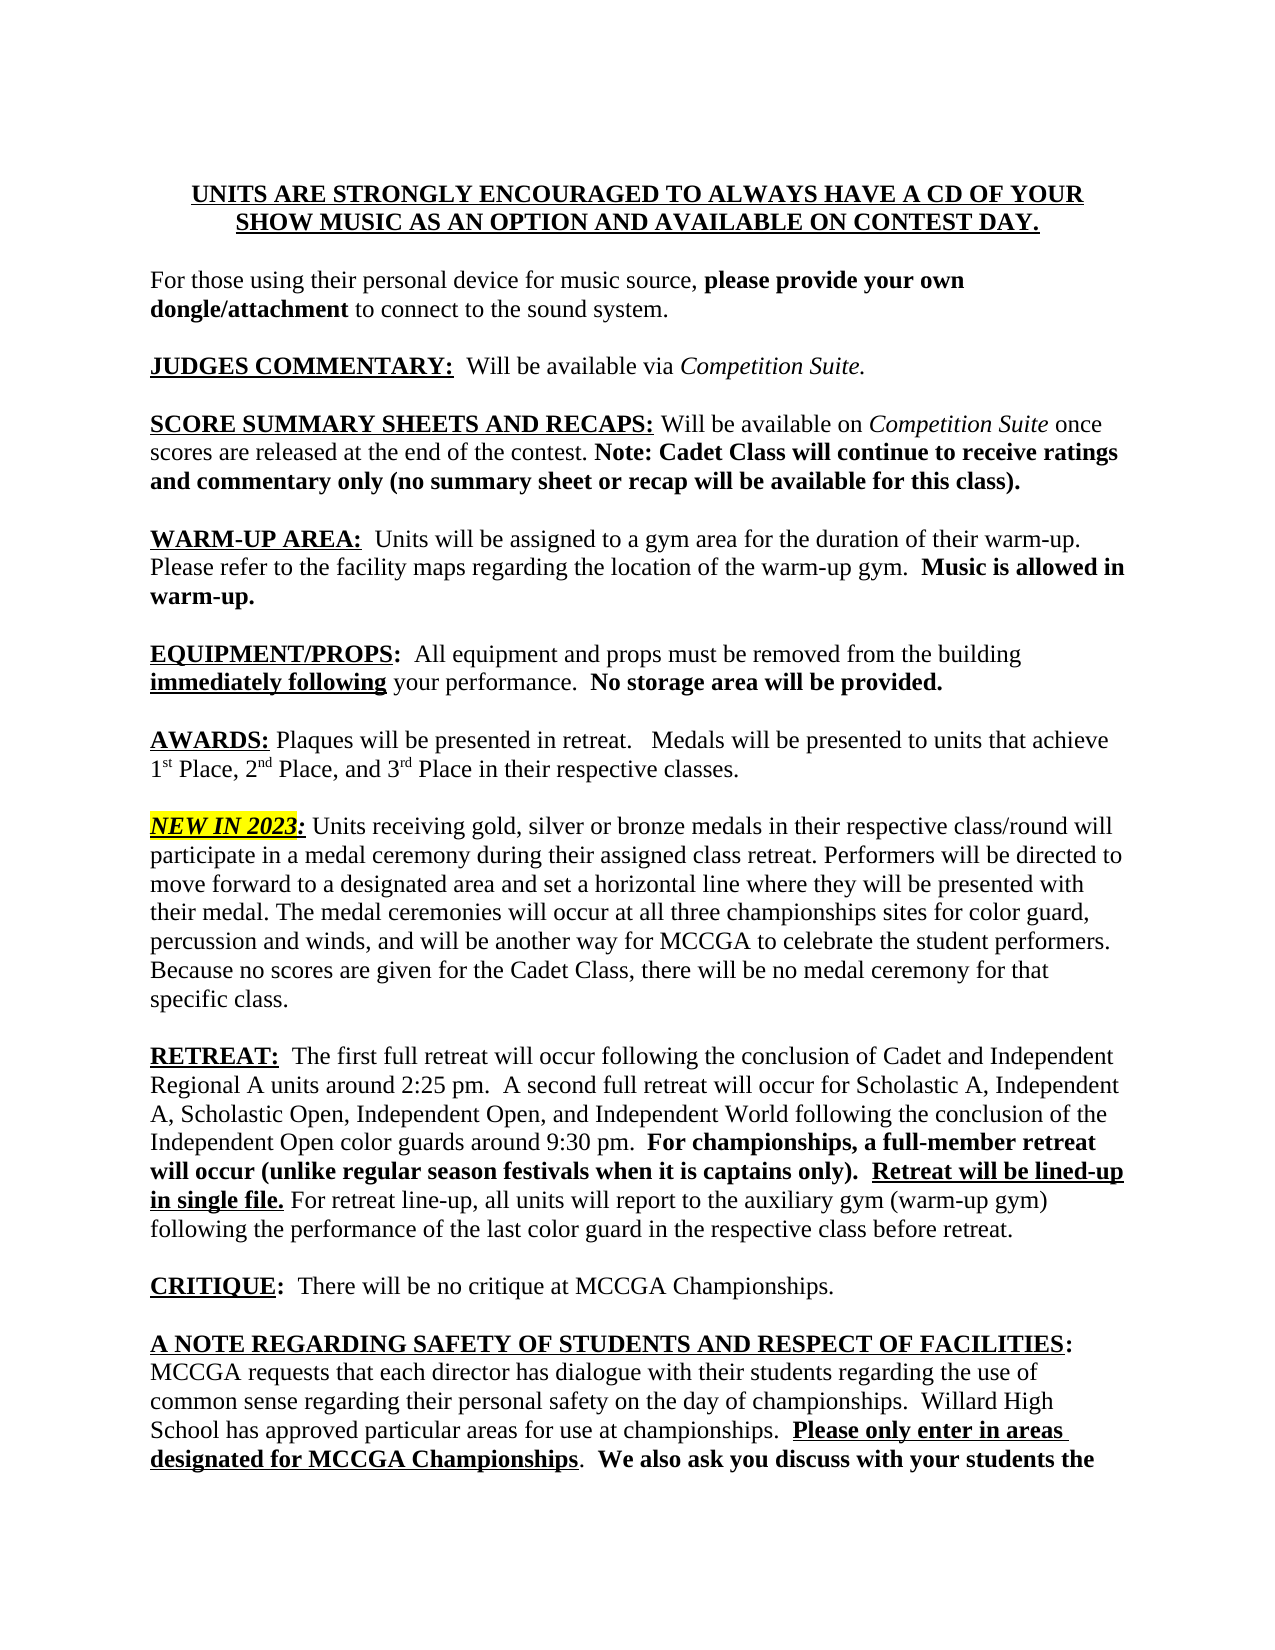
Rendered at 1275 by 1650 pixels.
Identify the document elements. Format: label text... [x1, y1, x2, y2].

text CRITIQUE: There will be no critique at MCCGA Championships. [150, 1271, 1125, 1300]
text RETREAT: The first full retreat will occur following the conclusion of Cadet and Independent Regional A units around 2:25 pm. A second full retreat will occur for Scholastic A, Independent A, Scholastic Open, Independent Open, and Independent World following the conclusion of the Independent Open color guards around 9:30 pm. For championships, a full-member retreat will occur (unlike regular season festivals when it is captains only). Retreat will be lined-up in single file. For retreat line-up, all units will report to the auxiliary gym (warm-up gym) following the performance of the last color guard in the respective class before retreat. [150, 1041, 1125, 1242]
text AWARDS: Plaques will be presented in retreat. Medals will be presented to units that achieve 1st Place, 2nd Place, and 3rd Place in their respective classes. [150, 725, 1125, 782]
text WARM-UP AREA: Units will be assigned to a gym area for the duration of their warm-up. Please refer to the facility maps regarding the location of the warm-up gym. Music is allowed in warm-up. [150, 524, 1125, 610]
text EQUIPMENT/PROPS: All equipment and props must be removed from the building immediately following your performance. No storage area will be provided. [150, 639, 1125, 696]
text A NOTE REGARDING SAFETY OF STUDENTS AND RESPECT OF FACILITIES: MCCGA requests that each director has dialogue with their students regarding the use of common sense regarding their personal safety on the day of championships. Willard High School has approved particular areas for use at championships. Please only enter in areas designated for MCCGA Championships. We also ask you discuss with your students the [150, 1329, 1125, 1472]
text For those using their personal device for music source, please provide your own dongle/attachment to connect to the sound system. [150, 265, 1125, 322]
text NEW IN 2023: Units receiving gold, silver or bronze medals in their respective class/round will participate in a medal ceremony during their assigned class retreat. Performers will be directed to move forward to a designated area and set a horizontal line where they will be presented with their medal. The medal ceremonies will occur at all three championships sites for color guard, percussion and winds, and will be another way for MCCGA to celebrate the student performers. Because no scores are given for the Cadet Class, there will be no medal ceremony for that specific class. [150, 811, 1125, 1012]
text JUDGES COMMENTARY: Will be available via Competition Suite. [150, 351, 1125, 380]
text SCORE SUMMARY SHEETS AND RECAPS: Will be available on Competition Suite once scores are released at the end of the contest. Note: Cadet Class will continue to receive ratings and commentary only (no summary sheet or recap will be available for this class). [150, 409, 1125, 495]
text UNITS ARE STRONGLY ENCOURAGED TO ALWAYS HAVE A CD OF YOUR SHOW MUSIC AS AN OPTION AND AVAILABLE ON CONTEST DAY. [150, 179, 1125, 236]
